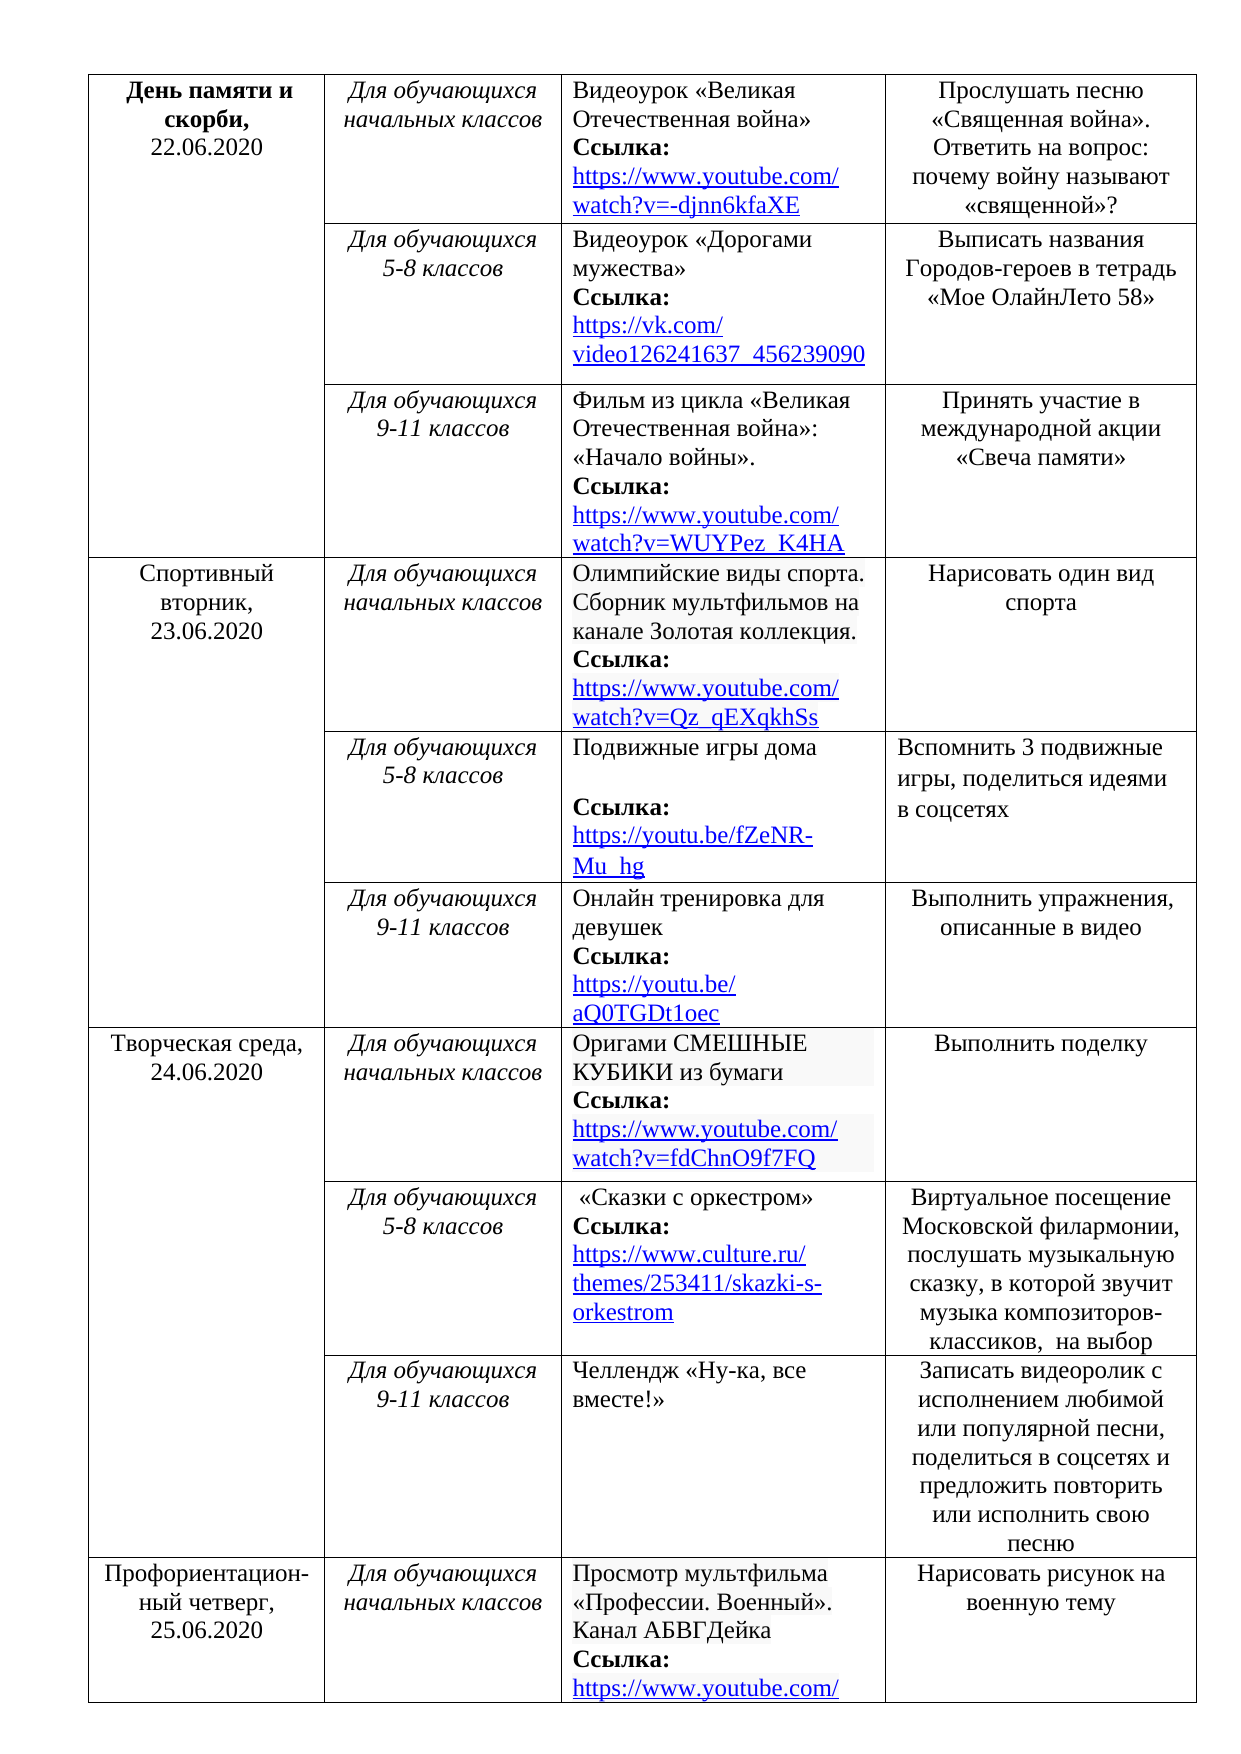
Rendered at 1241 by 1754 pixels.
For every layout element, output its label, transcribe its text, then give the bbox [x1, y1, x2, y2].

table_cell Выписать названия Городов-героев в тетрадь «Мое ОлайнЛето 58» [886, 224, 1196, 384]
table_cell Творческая среда, 24.06.2020 [89, 1028, 324, 1557]
table_cell Видеоурок «Дорогами мужества» Ссылка: https://vk.com/video126241637_456239090 [562, 224, 885, 384]
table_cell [325, 1558, 561, 1702]
table_cell Прослушать песню «Священная война». Ответить на вопрос: почему войну называют «священной»? [886, 75, 1196, 223]
table_cell Для обучающихся 9-11 классов [325, 883, 561, 1027]
table_cell Просмотр мультфильма «Профессии. Военный». Канал АБВГДейка Ссылка: https://www.youtube.com/watch?v=WwZlrxdQpH0 [562, 1558, 885, 1702]
table_cell Видеоурок «Великая Отечественная война» Ссылка: https://www.youtube.com/watch?v=-djnn6kfaXE [562, 75, 885, 223]
table_cell Для обучающихся начальных классов [325, 1028, 561, 1181]
table_cell Оригами СМЕШНЫЕ КУБИКИ из бумаги Ссылка: https://www.youtube.com/watch?v=fdChnO9f7FQ [562, 1028, 885, 1181]
table_cell «Сказки с оркестром» Ссылка: https://www.culture.ru/themes/253411/skazki-s-orkestrom [562, 1182, 885, 1354]
table_cell Онлайн тренировка для девушек Ссылка: https://youtu.be/aQ0TGDt1oec [562, 883, 885, 1027]
table_cell День памяти и скорби, 22.06.2020 [89, 75, 324, 557]
table_cell Для обучающихся 5-8 классов [325, 1182, 561, 1354]
table_cell Для обучающихся начальных классов [325, 558, 561, 731]
table_cell Записать видеоролик с исполнением любимой или популярной песни, поделиться в соцсетях и предложить повторить или исполнить свою песню [886, 1356, 1196, 1557]
table_cell Для обучающихся начальных классов [325, 75, 561, 223]
table_cell Выполнить поделку [886, 1028, 1196, 1181]
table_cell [886, 1558, 1196, 1702]
table_cell Челлендж «Ну-ка, все вместе!» [562, 1356, 885, 1557]
table_cell Виртуальное посещение Московской филармонии, послушать музыкальную сказку, в которой звучит музыка композиторов-классиков, на выбор [886, 1182, 1196, 1354]
table_cell Олимпийские виды спорта. Сборник мультфильмов на канале Золотая коллекция. Ссылка: https://www.youtube.com/watch?v=Qz_qEXqkhSs [562, 558, 885, 731]
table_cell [89, 1558, 324, 1702]
table_cell Для обучающихся 9-11 классов [325, 385, 561, 557]
table_cell Принять участие в международной акции «Свеча памяти» [886, 385, 1196, 557]
table_cell Выполнить упражнения, описанные в видео [886, 883, 1196, 1027]
table_cell Подвижные игры дома Ссылка: https://youtu.be/fZeNR-Mu_hg [562, 732, 885, 882]
table_cell Нарисовать один вид спорта [886, 558, 1196, 731]
table_cell Фильм из цикла «Великая Отечественная война»: «Начало войны». Ссылка: https://www.youtube.com/watch?v=WUYPez_K4HA [562, 385, 885, 557]
table_cell Для обучающихся 9-11 классов [325, 1356, 561, 1557]
table_cell Для обучающихся 5-8 классов [325, 224, 561, 384]
table_cell Вспомнить 3 подвижные игры, поделиться идеями в соцсетях [886, 732, 1196, 882]
table_cell Для обучающихся 5-8 классов [325, 732, 561, 882]
table_cell Спортивный вторник, 23.06.2020 [89, 558, 324, 1027]
